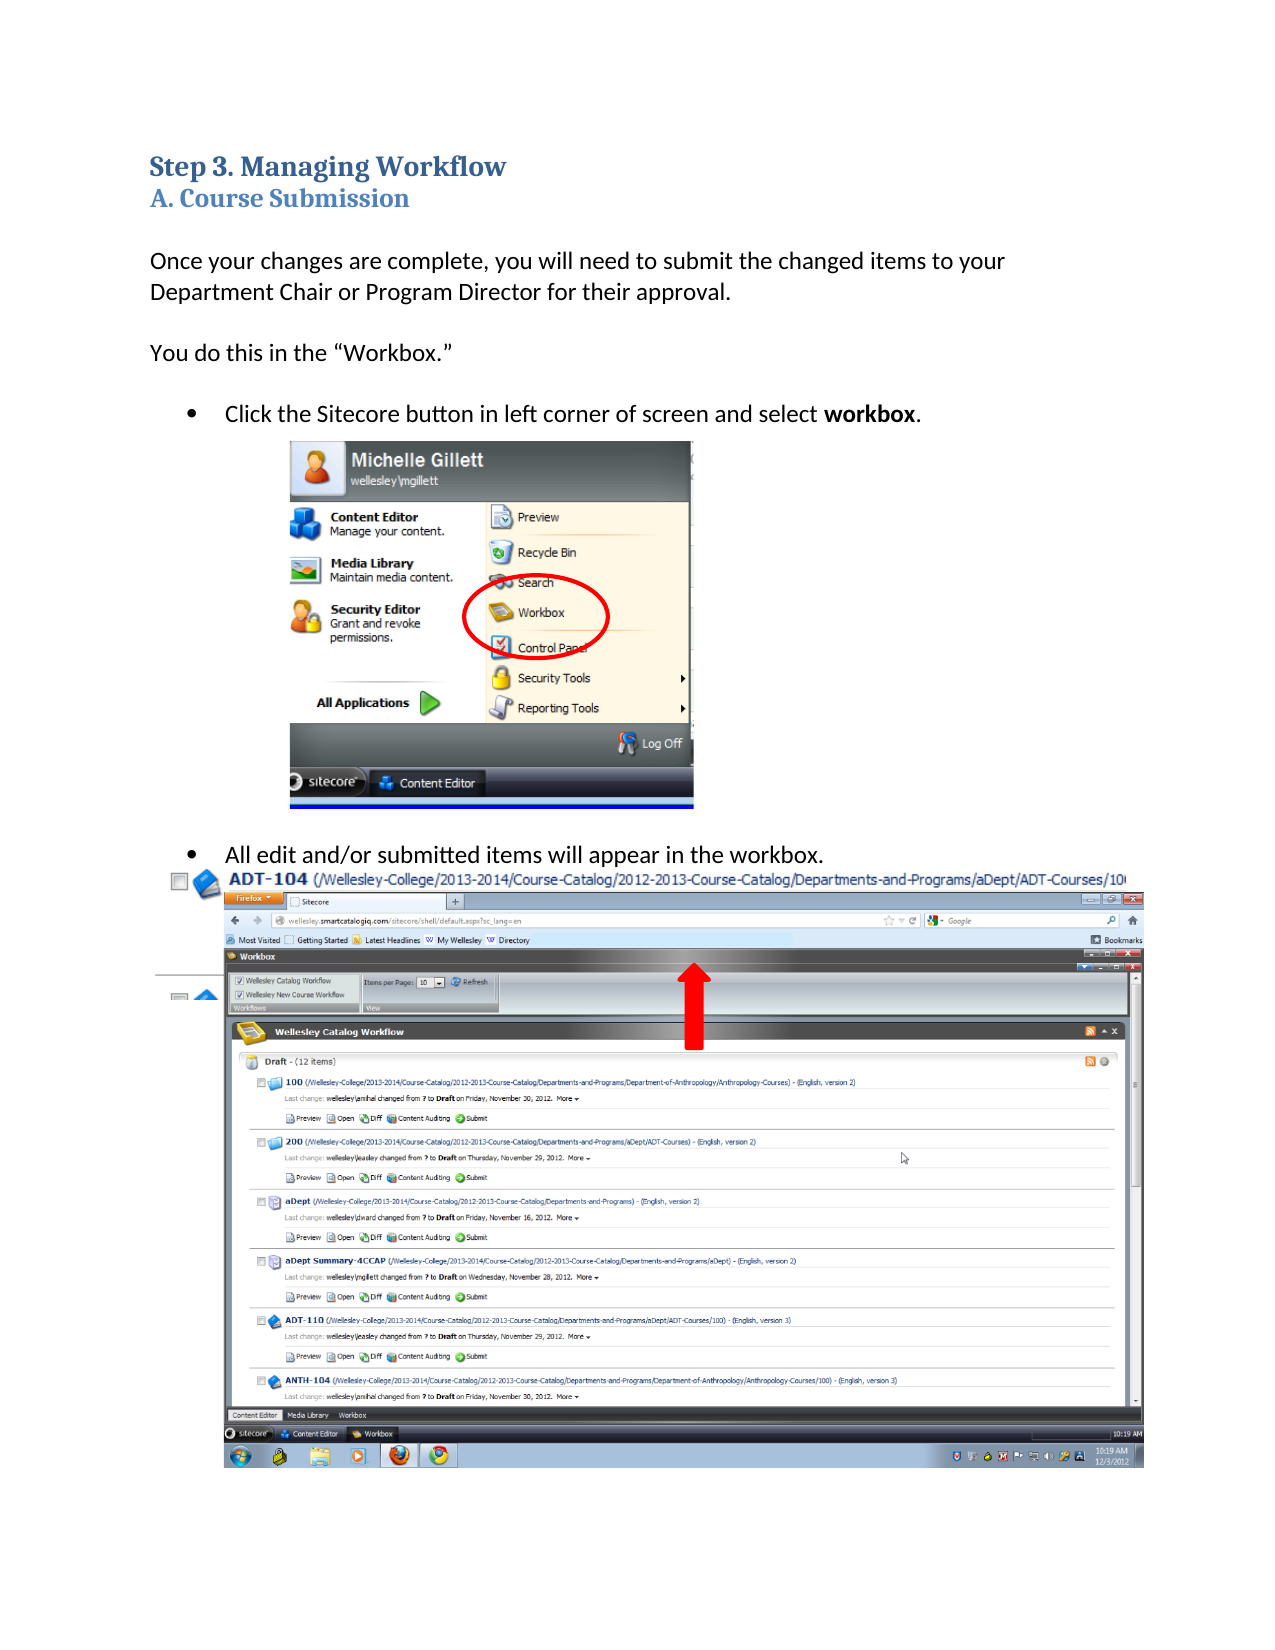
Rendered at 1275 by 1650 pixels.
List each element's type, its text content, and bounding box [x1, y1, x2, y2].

text Once your changes are complete, you will need to submit the changed items to your Department Chair or Program Director for their approval. [150, 245, 1125, 306]
list Click the Sitecore button in left corner of screen and select workbox. [187, 398, 1125, 428]
text Step 3. Managing Workflow A. Course Submission [150, 150, 1125, 215]
text You do this in the “Workbox.” [150, 337, 1125, 367]
picture [289, 441, 694, 809]
picture [150, 869, 1144, 1468]
list All edit and/or submitted items will appear in the workbox. [187, 839, 1125, 869]
